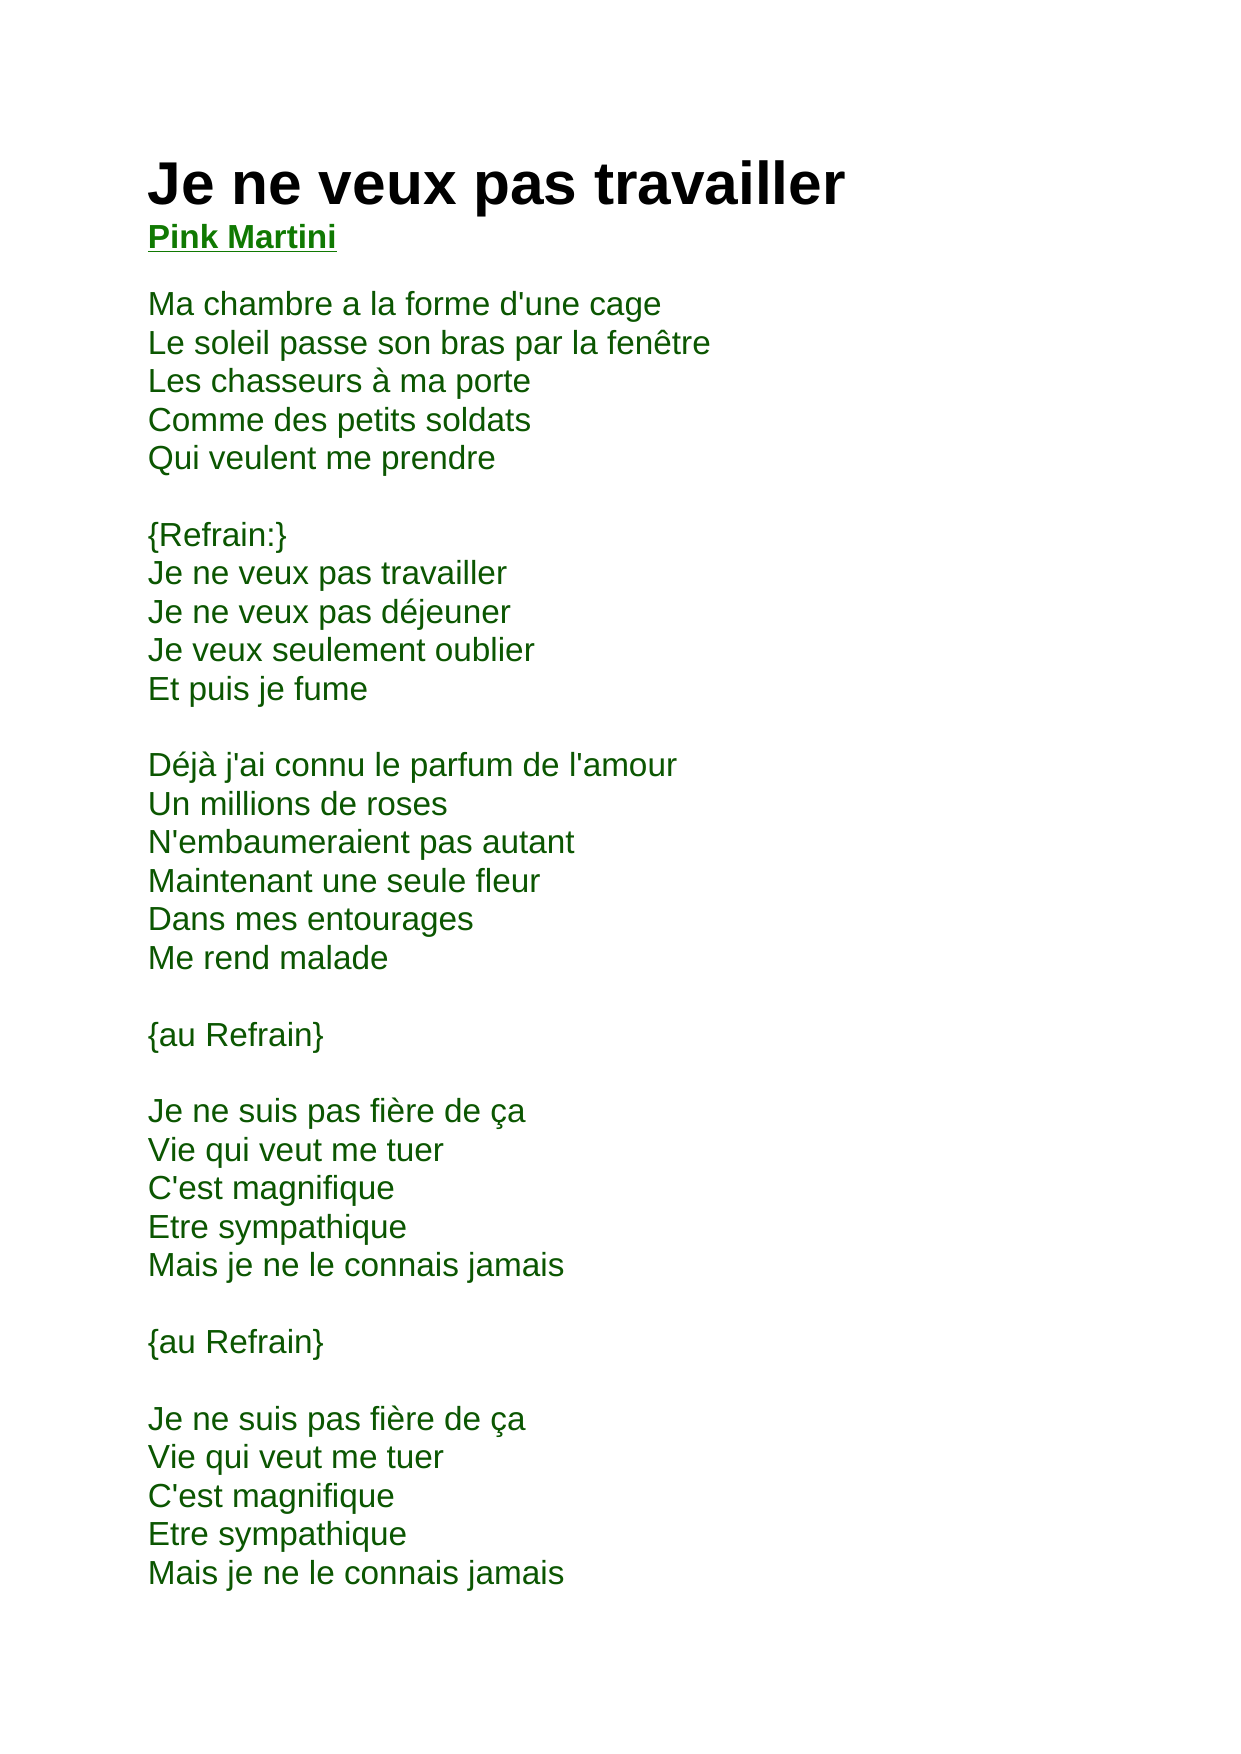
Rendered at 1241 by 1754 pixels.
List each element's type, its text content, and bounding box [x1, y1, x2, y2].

text C'est magnifique [148, 1476, 1093, 1514]
text Je veux seulement oublier [148, 630, 1093, 669]
text Mais je ne le connais jamais [148, 1245, 1093, 1284]
text Je ne veux pas travailler [148, 148, 1093, 217]
text Vie qui veut me tuer [148, 1437, 1093, 1476]
text Pink Martini [148, 217, 1093, 256]
text Mais je ne le connais jamais [148, 1553, 1093, 1591]
text Et puis je fume [148, 669, 1093, 707]
text Déjà j'ai connu le parfum de l'amour [148, 746, 1093, 784]
text Etre sympathique [148, 1514, 1093, 1553]
text {au Refrain} [148, 1014, 1093, 1053]
text {au Refrain} [148, 1322, 1093, 1361]
text Un millions de roses [148, 784, 1093, 822]
text Les chasseurs à ma porte [148, 361, 1093, 399]
text Dans mes entourages [148, 899, 1093, 938]
text Je ne veux pas déjeuner [148, 592, 1093, 630]
text Me rend malade [148, 938, 1093, 976]
text N'embaumeraient pas autant [148, 822, 1093, 861]
text Vie qui veut me tuer [148, 1130, 1093, 1168]
text Etre sympathique [148, 1207, 1093, 1245]
text {Refrain:} [148, 515, 1093, 553]
text Comme des petits soldats [148, 399, 1093, 438]
text Je ne veux pas travailler [148, 553, 1093, 592]
text C'est magnifique [148, 1168, 1093, 1207]
text Je ne suis pas fière de ça [148, 1091, 1093, 1130]
text Ma chambre a la forme d'une cage [148, 284, 1093, 323]
text Qui veulent me prendre [148, 438, 1093, 476]
text Je ne suis pas fière de ça [148, 1399, 1093, 1437]
text Maintenant une seule fleur [148, 861, 1093, 899]
text Le soleil passe son bras par la fenêtre [148, 323, 1093, 361]
